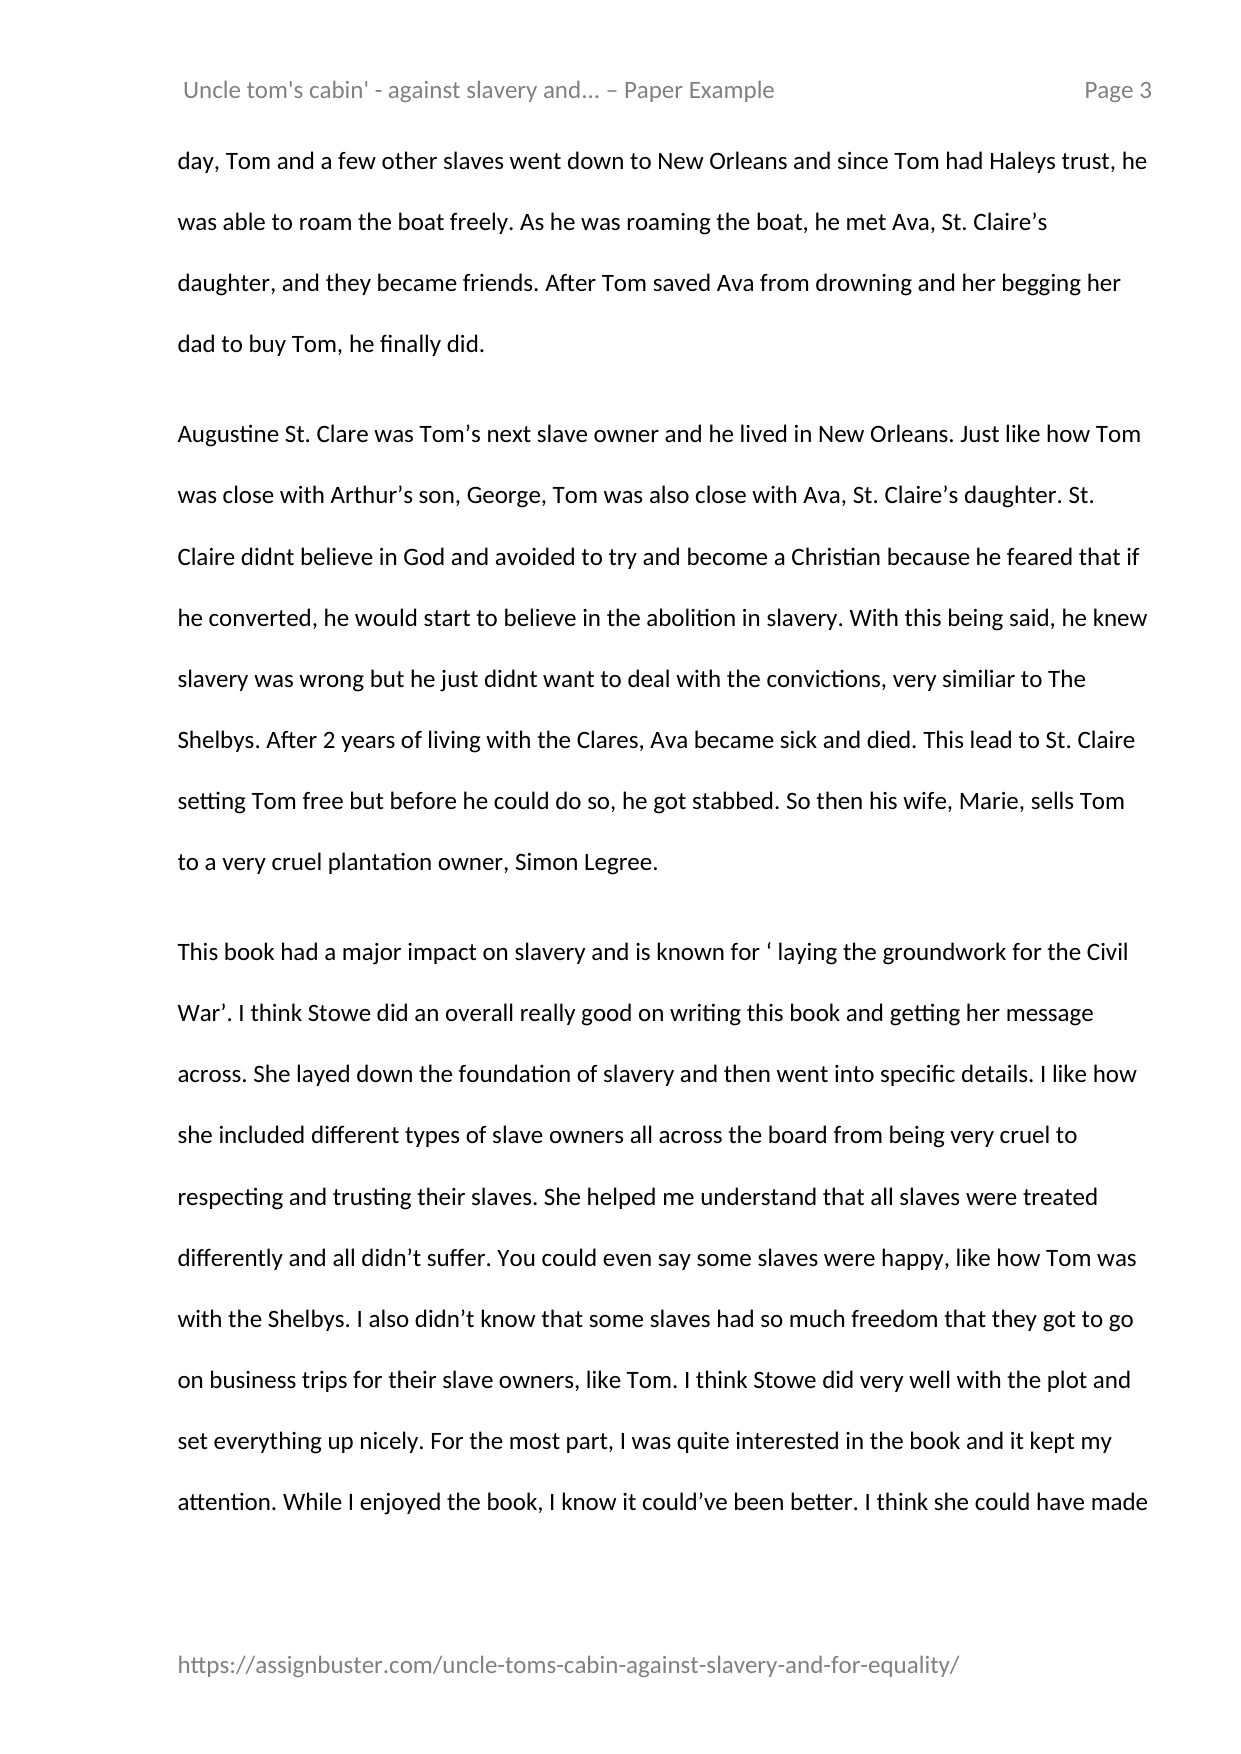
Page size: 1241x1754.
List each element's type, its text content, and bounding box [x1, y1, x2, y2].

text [177, 145, 1152, 359]
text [177, 936, 1152, 1516]
text Augustine St. Clare was Tom’s next slave owner and he lived in New Orleans. Just like how Tom was close with Arthur’s son, George, Tom was also close with Ava, St. Claire’s daughter. St. Claire didnt believe in God and avoided to try and become a Christian because he feared that if he converted, he would start to believe in the abolition in slavery. With this being said, he knew slavery was wrong but he just didnt want to deal with the convictions, very similiar to The Shelbys. After 2 years of living with the Clares, Ava became sick and died. This lead to St. Claire setting Tom free but before he could do so, he got stabbed. So then his wife, Marie, sells Tom to a very cruel plantation owner, Simon Legree. [177, 419, 1152, 876]
